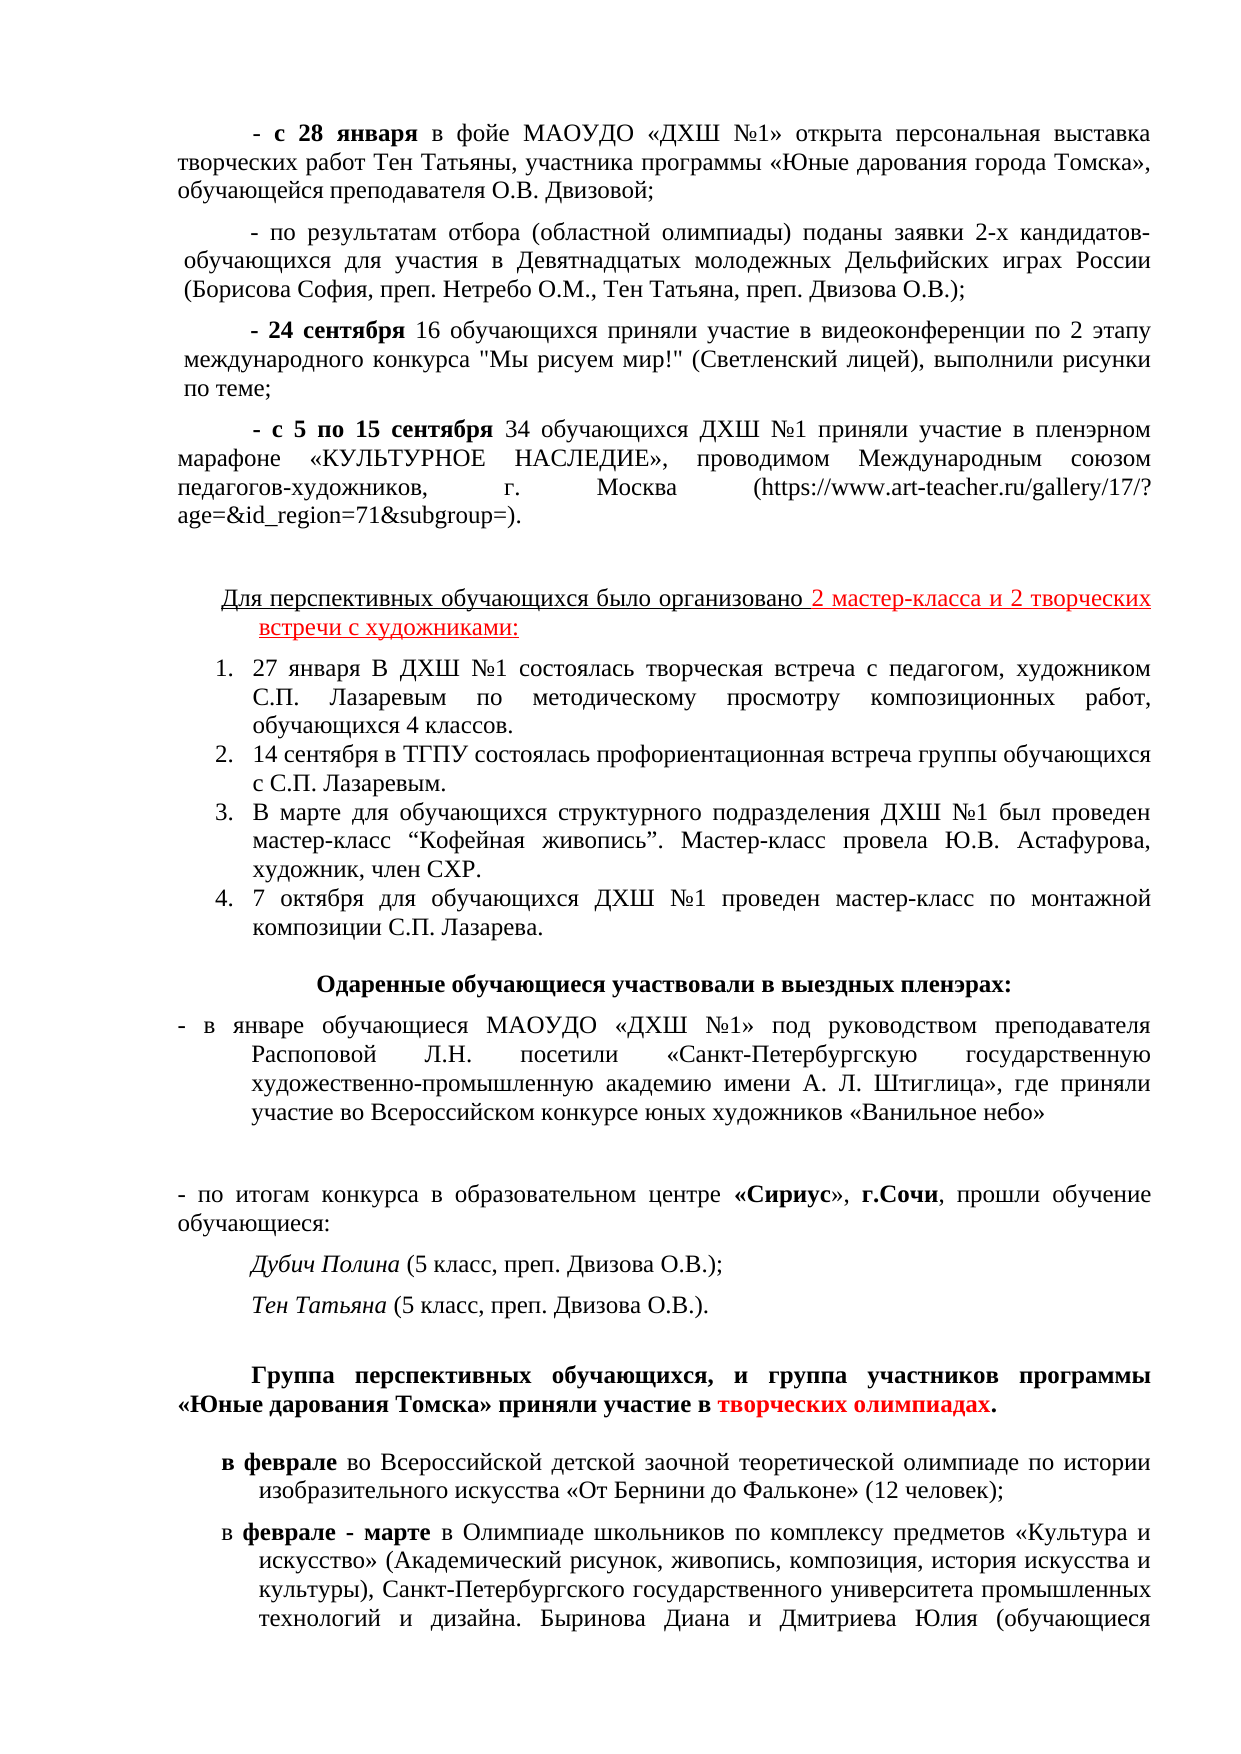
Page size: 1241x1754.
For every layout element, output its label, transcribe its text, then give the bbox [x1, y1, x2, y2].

text - с 5 по 15 сентября 34 обучающихся ДХШ №1 приняли участие в пленэрном марафоне «КУЛЬТУРНОЕ НАСЛЕДИЕ», проводимом Международным союзом педагогов-художников, г. Москва (https://www.art-teacher.ru/gallery/17/?age=&id_region=71&subgroup=). [177, 414, 1152, 529]
text Группа перспективных обучающихся, и группа участников программы «Юные дарования Томска» приняли участие в творческих олимпиадах. [177, 1361, 1152, 1418]
text Для перспективных обучающихся было организовано 2 мастер-класса и 2 творческих встречи с художниками: [221, 583, 1152, 641]
text - с 28 января в фойе МАОУДО «ДХШ №1» открыта персональная выставка творческих работ Тен Татьяны, участника программы «Юные дарования города Томска», обучающейся преподавателя О.В. Двизовой; [177, 118, 1152, 204]
list В марте для обучающихся структурного подразделения ДХШ №1 был проведен мастер-класс “Кофейная живопись”. Мастер-класс провела Ю.В. Астафурова, художник, член СХР. [215, 797, 1152, 883]
text - 24 сентября 16 обучающихся приняли участие в видеоконференции по 2 этапу международного конкурса "Мы рисуем мир!" (Светленский лицей), выполнили рисунки по теме; [183, 316, 1152, 402]
list 14 сентября в ТГПУ состоялась профориентационная встреча группы обучающихся с С.П. Лазаревым. [215, 739, 1152, 797]
text Тен Татьяна (5 класс, преп. Двизова О.В.). [251, 1291, 1152, 1319]
text Дубич Полина (5 класс, преп. Двизова О.В.); [251, 1249, 1152, 1278]
list 27 января В ДХШ №1 состоялась творческая встреча с педагогом, художником С.П. Лазаревым по методическому просмотру композиционных работ, обучающихся 4 классов. [215, 653, 1152, 739]
text - в январе обучающиеся МАОУДО «ДХШ №1» под руководством преподавателя Распоповой Л.Н. посетили «Санкт-Петербургскую государственную художественно-промышленную академию имени А. Л. Штиглица», где приняли участие во Всероссийском конкурсе юных художников «Ванильное небо» [177, 1011, 1152, 1126]
text - по результатам отбора (областной олимпиады) поданы заявки 2-х кандидатов- обучающихся для участия в Девятнадцатых молодежных Дельфийских играх России (Борисова София, преп. Нетребо О.М., Тен Татьяна, преп. Двизова О.В.); [183, 217, 1152, 303]
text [221, 1517, 1152, 1632]
text Одаренные обучающиеся участвовали в выездных пленэрах: [177, 969, 1152, 998]
text в феврале во Всероссийской детской заочной теоретической олимпиаде по истории изобразительного искусства «От Бернини до Фальконе» (12 человек); [221, 1447, 1152, 1504]
text - по итогам конкурса в образовательном центре «Сириус», г.Сочи, прошли обучение обучающиеся: [177, 1179, 1152, 1237]
list 7 октября для обучающихся ДХШ №1 проведен мастер-класс по монтажной композиции С.П. Лазарева. [215, 883, 1152, 941]
